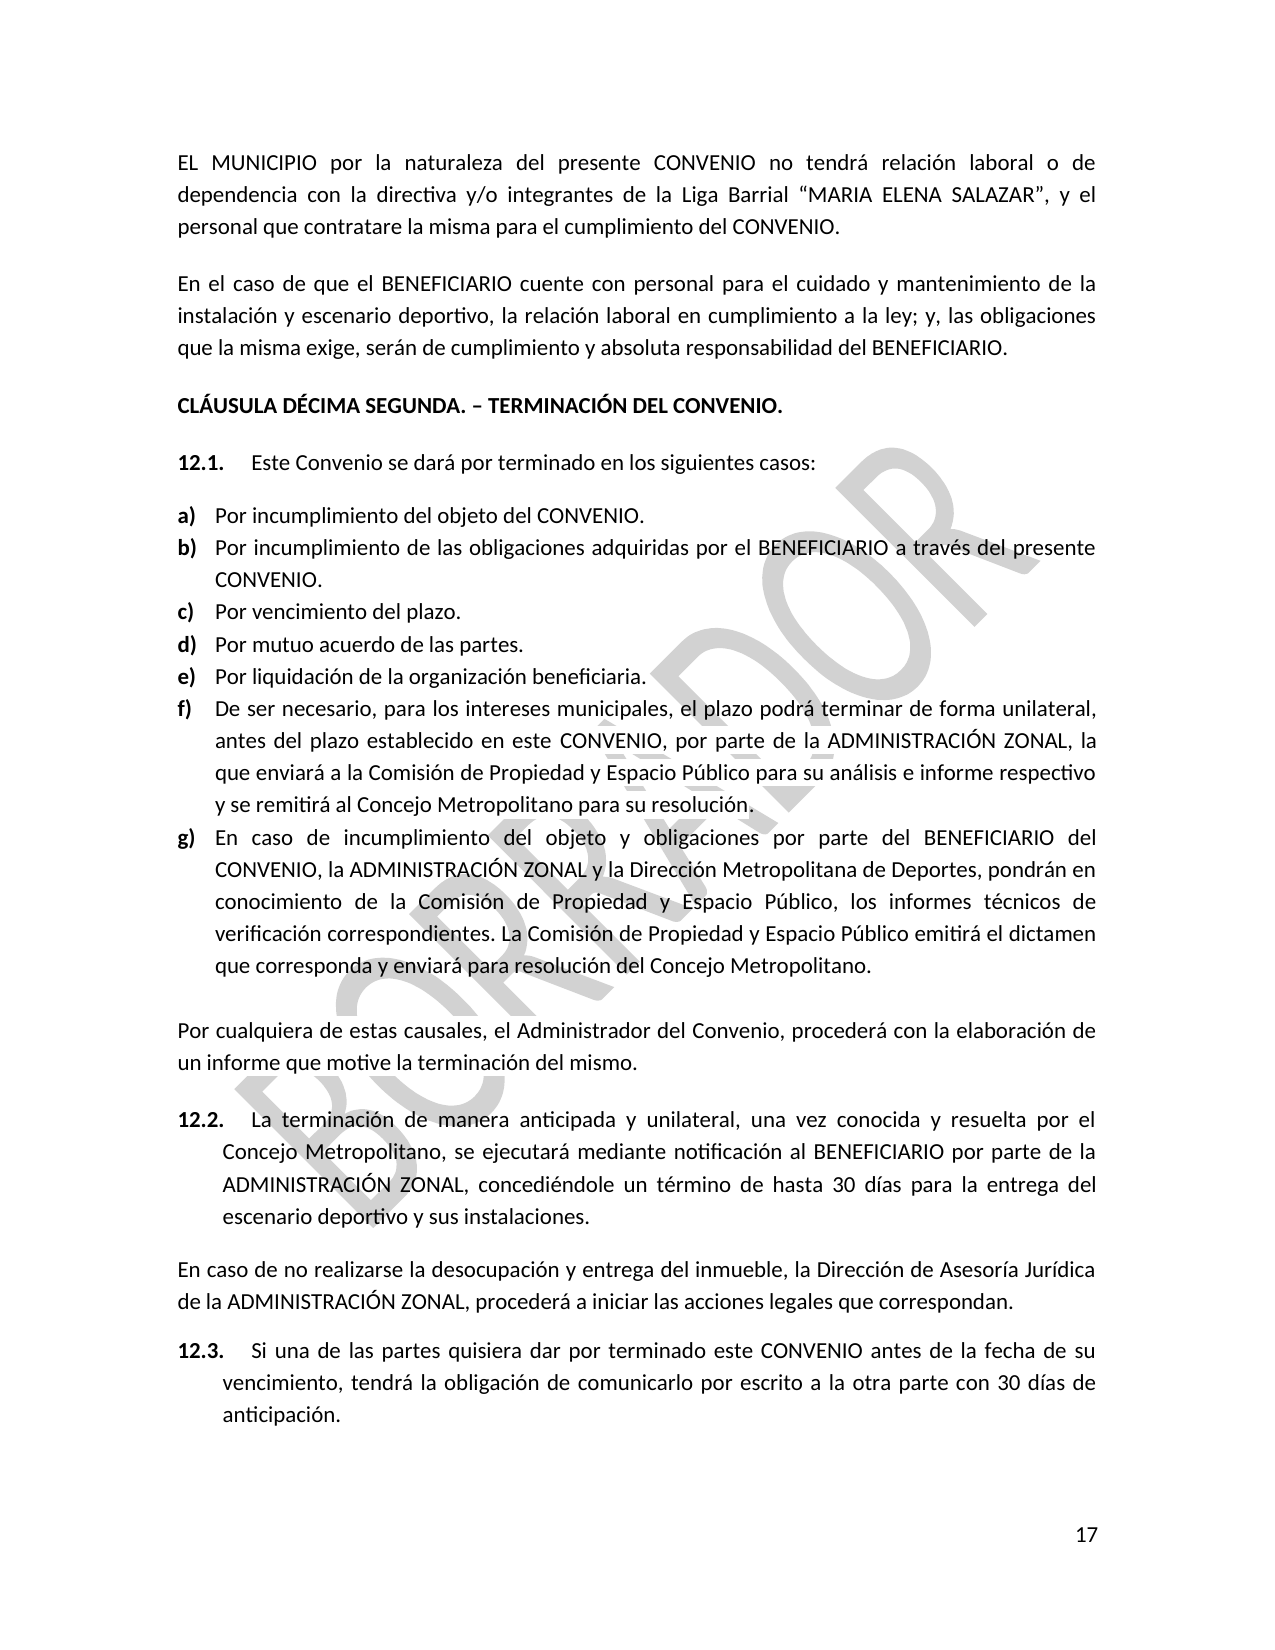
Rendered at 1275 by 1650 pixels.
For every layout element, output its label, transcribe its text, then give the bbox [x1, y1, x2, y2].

list Este Convenio se dará por terminado en los siguientes casos: [177, 448, 1098, 476]
text EL MUNICIPIO por la naturaleza del presente CONVENIO no tendrá relación laboral o de dependencia con la directiva y/o integrantes de la Liga Barrial “MARIA ELENA SALAZAR”, y el personal que contratare la misma para el cumplimiento del CONVENIO. [177, 148, 1098, 240]
list Si una de las partes quisiera dar por terminado este CONVENIO antes de la fecha de su vencimiento, tendrá la obligación de comunicarlo por escrito a la otra parte con 30 días de anticipación. [177, 1336, 1098, 1428]
list La terminación de manera anticipada y unilateral, una vez conocida y resuelta por el Concejo Metropolitano, se ejecutará mediante notificación al BENEFICIARIO por parte de la ADMINISTRACIÓN ZONAL, concediéndole un término de hasta 30 días para la entrega del escenario deportivo y sus instalaciones. [177, 1105, 1098, 1230]
text En caso de no realizarse la desocupación y entrega del inmueble, la Dirección de Asesoría Jurídica de la ADMINISTRACIÓN ZONAL, procederá a iniciar las acciones legales que correspondan. [177, 1255, 1098, 1315]
list Por liquidación de la organización beneficiaria. [177, 662, 1098, 690]
text CLÁUSULA DÉCIMA SEGUNDA. – TERMINACIÓN DEL CONVENIO. [177, 391, 1098, 419]
text En el caso de que el BENEFICIARIO cuente con personal para el cuidado y mantenimiento de la instalación y escenario deportivo, la relación laboral en cumplimiento a la ley; y, las obligaciones que la misma exige, serán de cumplimiento y absoluta responsabilidad del BENEFICIARIO. [177, 269, 1098, 362]
list De ser necesario, para los intereses municipales, el plazo podrá terminar de forma unilateral, antes del plazo establecido en este CONVENIO, por parte de la ADMINISTRACIÓN ZONAL, la que enviará a la Comisión de Propiedad y Espacio Público para su análisis e informe respectivo y se remitirá al Concejo Metropolitano para su resolución. [177, 694, 1098, 819]
list Por incumplimiento de las obligaciones adquiridas por el BENEFICIARIO a través del presente CONVENIO. [177, 533, 1098, 593]
list Por vencimiento del plazo. [177, 597, 1098, 626]
list En caso de incumplimiento del objeto y obligaciones por parte del BENEFICIARIO del CONVENIO, la ADMINISTRACIÓN ZONAL y la Dirección Metropolitana de Deportes, pondrán en conocimiento de la Comisión de Propiedad y Espacio Público, los informes técnicos de verificación correspondientes. La Comisión de Propiedad y Espacio Público emitirá el dictamen que corresponda y enviará para resolución del Concejo Metropolitano. [177, 823, 1098, 979]
list Por mutuo acuerdo de las partes. [177, 630, 1098, 658]
list Por incumplimiento del objeto del CONVENIO. [177, 501, 1098, 529]
text Por cualquiera de estas causales, el Administrador del Convenio, procederá con la elaboración de un informe que motive la terminación del mismo. [177, 1016, 1098, 1076]
